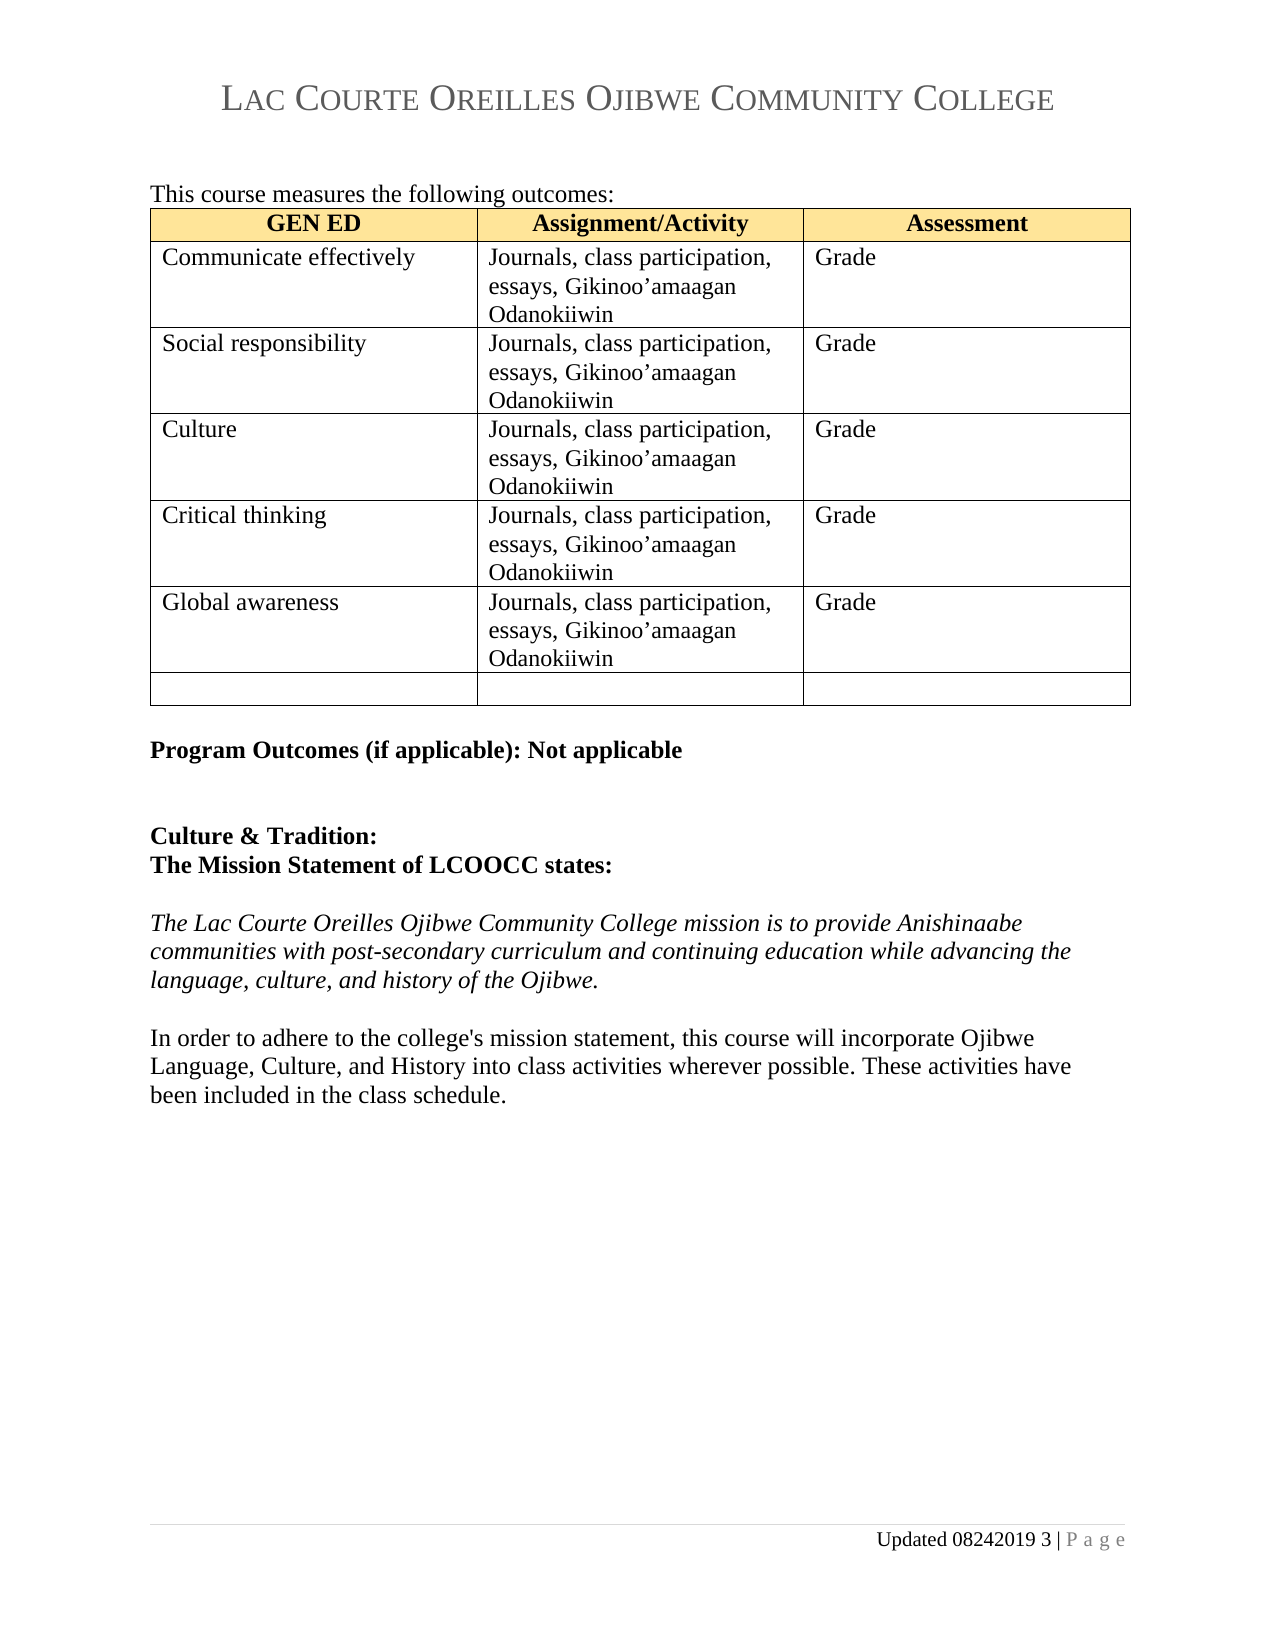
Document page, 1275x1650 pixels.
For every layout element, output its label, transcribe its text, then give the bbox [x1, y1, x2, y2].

text The Mission Statement of LCOOCC states: [150, 850, 1125, 879]
table_cell Grade [804, 414, 1130, 499]
table_cell Global awareness [151, 587, 477, 672]
table_cell Grade [804, 328, 1130, 413]
table_cell Communicate effectively [151, 242, 477, 327]
text Program Outcomes (if applicable): Not applicable [150, 735, 1125, 764]
table_cell Journals, class participation, essays, Gikinoo’amaagan Odanokiiwin [478, 501, 803, 586]
text This course measures the following outcomes: [150, 179, 1125, 207]
table_cell [804, 673, 1130, 705]
table_cell Critical thinking [151, 501, 477, 586]
table_cell Grade [804, 501, 1130, 586]
text The Lac Courte Oreilles Ojibwe Community College mission is to provide Anishinaabe communities with post-secondary curriculum and continuing education while advancing the language, culture, and history of the Ojibwe. [150, 908, 1125, 994]
table_cell Journals, class participation, essays, Gikinoo’amaagan Odanokiiwin [478, 328, 803, 413]
table_cell Journals, class participation, essays, Gikinoo’amaagan Odanokiiwin [478, 587, 803, 672]
table_cell [151, 673, 477, 705]
text In order to adhere to the college's mission statement, this course will incorporate Ojibwe Language, Culture, and History into class activities wherever possible. These activities have been included in the class schedule. [150, 1023, 1125, 1109]
table_cell Journals, class participation, essays, Gikinoo’amaagan Odanokiiwin [478, 414, 803, 499]
table_header Assignment/Activity [478, 209, 803, 241]
table_cell Grade [804, 587, 1130, 672]
table_cell Social responsibility [151, 328, 477, 413]
table_cell Journals, class participation, essays, Gikinoo’amaagan Odanokiiwin [478, 242, 803, 327]
table_header GEN ED [151, 209, 477, 241]
table_cell Culture [151, 414, 477, 499]
text Culture & Tradition: [150, 821, 1125, 850]
table_header Assessment [804, 209, 1130, 241]
table_cell Grade [804, 242, 1130, 327]
table_cell [478, 673, 803, 705]
